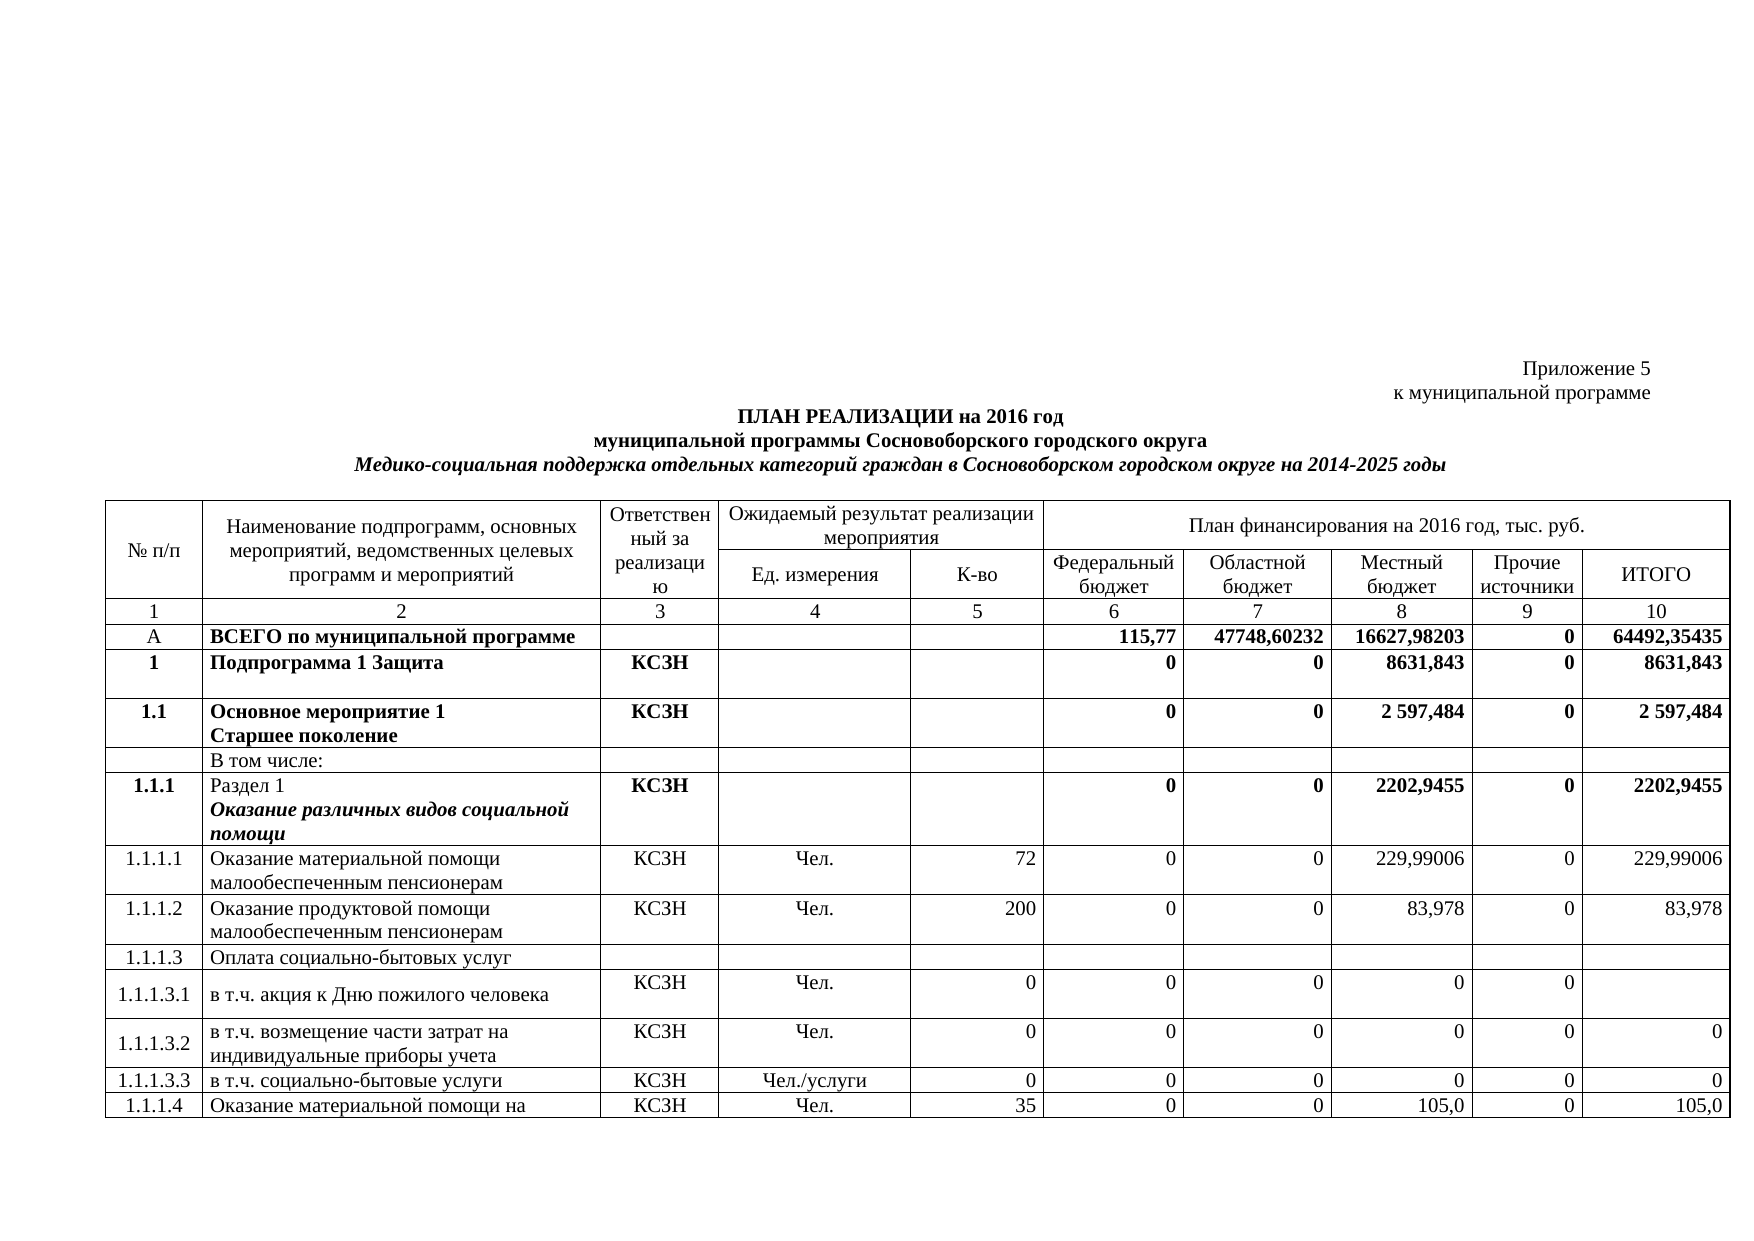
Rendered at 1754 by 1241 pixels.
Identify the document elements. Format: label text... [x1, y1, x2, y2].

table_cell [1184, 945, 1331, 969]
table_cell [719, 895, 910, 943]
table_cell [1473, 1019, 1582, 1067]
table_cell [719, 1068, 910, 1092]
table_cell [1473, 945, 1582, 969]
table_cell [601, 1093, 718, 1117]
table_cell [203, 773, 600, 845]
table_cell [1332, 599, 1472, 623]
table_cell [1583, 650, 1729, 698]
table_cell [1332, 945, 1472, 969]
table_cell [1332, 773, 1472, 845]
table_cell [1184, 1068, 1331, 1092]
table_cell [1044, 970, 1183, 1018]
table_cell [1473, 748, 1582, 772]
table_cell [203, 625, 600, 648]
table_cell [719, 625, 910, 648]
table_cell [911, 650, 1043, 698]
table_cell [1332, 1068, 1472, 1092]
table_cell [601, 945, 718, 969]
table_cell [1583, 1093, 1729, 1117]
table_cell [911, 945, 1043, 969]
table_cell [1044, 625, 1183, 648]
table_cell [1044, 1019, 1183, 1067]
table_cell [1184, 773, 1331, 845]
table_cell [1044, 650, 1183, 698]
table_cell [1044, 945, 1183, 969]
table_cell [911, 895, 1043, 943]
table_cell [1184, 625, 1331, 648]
text Медико-социальная поддержка отдельных категорий граждан в Сосновоборском городском округе на 2014-2025 годы [150, 452, 1651, 476]
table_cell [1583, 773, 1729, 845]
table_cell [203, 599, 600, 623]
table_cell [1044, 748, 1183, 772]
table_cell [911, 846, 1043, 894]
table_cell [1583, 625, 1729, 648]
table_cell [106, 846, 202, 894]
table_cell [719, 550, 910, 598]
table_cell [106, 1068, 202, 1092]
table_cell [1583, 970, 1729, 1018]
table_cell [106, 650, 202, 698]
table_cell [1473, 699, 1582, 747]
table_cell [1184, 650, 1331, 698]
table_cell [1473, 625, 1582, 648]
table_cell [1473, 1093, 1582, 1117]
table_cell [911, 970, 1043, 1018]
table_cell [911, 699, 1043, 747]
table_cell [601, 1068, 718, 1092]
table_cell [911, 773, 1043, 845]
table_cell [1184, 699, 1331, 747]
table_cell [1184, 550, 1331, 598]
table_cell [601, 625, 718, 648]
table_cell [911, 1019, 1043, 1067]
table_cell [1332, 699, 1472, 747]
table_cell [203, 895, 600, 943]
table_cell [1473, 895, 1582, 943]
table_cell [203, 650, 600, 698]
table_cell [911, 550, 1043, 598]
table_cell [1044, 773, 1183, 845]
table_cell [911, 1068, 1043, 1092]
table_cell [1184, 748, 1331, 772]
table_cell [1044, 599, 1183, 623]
text ПЛАН РЕАЛИЗАЦИИ на 2016 год [150, 404, 1651, 428]
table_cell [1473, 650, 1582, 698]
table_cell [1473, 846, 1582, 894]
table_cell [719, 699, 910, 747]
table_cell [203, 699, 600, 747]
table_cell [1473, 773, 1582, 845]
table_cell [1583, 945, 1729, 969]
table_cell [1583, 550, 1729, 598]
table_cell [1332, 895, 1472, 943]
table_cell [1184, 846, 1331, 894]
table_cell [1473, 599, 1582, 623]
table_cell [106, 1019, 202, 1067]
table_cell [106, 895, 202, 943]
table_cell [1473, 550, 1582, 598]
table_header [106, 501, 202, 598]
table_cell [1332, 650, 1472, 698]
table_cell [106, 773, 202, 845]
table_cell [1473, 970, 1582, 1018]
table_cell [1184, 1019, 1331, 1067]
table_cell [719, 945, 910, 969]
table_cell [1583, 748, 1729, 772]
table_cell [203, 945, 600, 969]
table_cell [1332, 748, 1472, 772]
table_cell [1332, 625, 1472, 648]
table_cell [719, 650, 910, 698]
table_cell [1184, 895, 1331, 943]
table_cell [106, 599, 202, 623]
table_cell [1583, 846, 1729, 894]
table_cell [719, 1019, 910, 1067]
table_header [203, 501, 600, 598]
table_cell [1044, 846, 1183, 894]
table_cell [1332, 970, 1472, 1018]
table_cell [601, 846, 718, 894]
text к муниципальной программе [675, 380, 1651, 404]
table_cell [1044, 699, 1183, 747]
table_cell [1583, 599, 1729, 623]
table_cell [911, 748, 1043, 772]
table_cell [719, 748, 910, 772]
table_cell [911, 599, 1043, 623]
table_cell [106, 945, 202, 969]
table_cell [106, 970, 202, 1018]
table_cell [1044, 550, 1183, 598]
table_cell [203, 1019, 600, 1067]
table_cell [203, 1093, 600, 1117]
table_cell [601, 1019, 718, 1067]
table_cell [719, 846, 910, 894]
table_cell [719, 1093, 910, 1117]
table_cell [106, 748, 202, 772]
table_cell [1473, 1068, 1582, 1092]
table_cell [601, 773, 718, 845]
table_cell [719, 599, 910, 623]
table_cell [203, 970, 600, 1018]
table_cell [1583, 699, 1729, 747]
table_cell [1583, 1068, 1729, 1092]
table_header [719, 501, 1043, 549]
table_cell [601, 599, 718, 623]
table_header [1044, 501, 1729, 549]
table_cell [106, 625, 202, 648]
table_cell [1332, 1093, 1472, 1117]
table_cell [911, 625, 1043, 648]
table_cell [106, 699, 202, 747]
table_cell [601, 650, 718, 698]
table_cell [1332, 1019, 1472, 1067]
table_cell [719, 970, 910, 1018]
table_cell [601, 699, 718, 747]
text муниципальной программы Сосновоборского городского округа [150, 428, 1651, 452]
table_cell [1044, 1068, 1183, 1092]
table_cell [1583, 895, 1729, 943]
text Приложение 5 [675, 356, 1651, 380]
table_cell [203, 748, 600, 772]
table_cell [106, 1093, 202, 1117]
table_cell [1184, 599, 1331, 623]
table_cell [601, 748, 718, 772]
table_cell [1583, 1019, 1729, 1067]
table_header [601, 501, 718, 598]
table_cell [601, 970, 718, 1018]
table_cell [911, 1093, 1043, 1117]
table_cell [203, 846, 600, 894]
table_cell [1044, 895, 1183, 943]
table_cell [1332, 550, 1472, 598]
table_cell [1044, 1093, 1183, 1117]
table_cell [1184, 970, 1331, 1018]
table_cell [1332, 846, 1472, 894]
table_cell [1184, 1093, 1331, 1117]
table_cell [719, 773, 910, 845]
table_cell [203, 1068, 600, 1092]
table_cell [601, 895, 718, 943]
